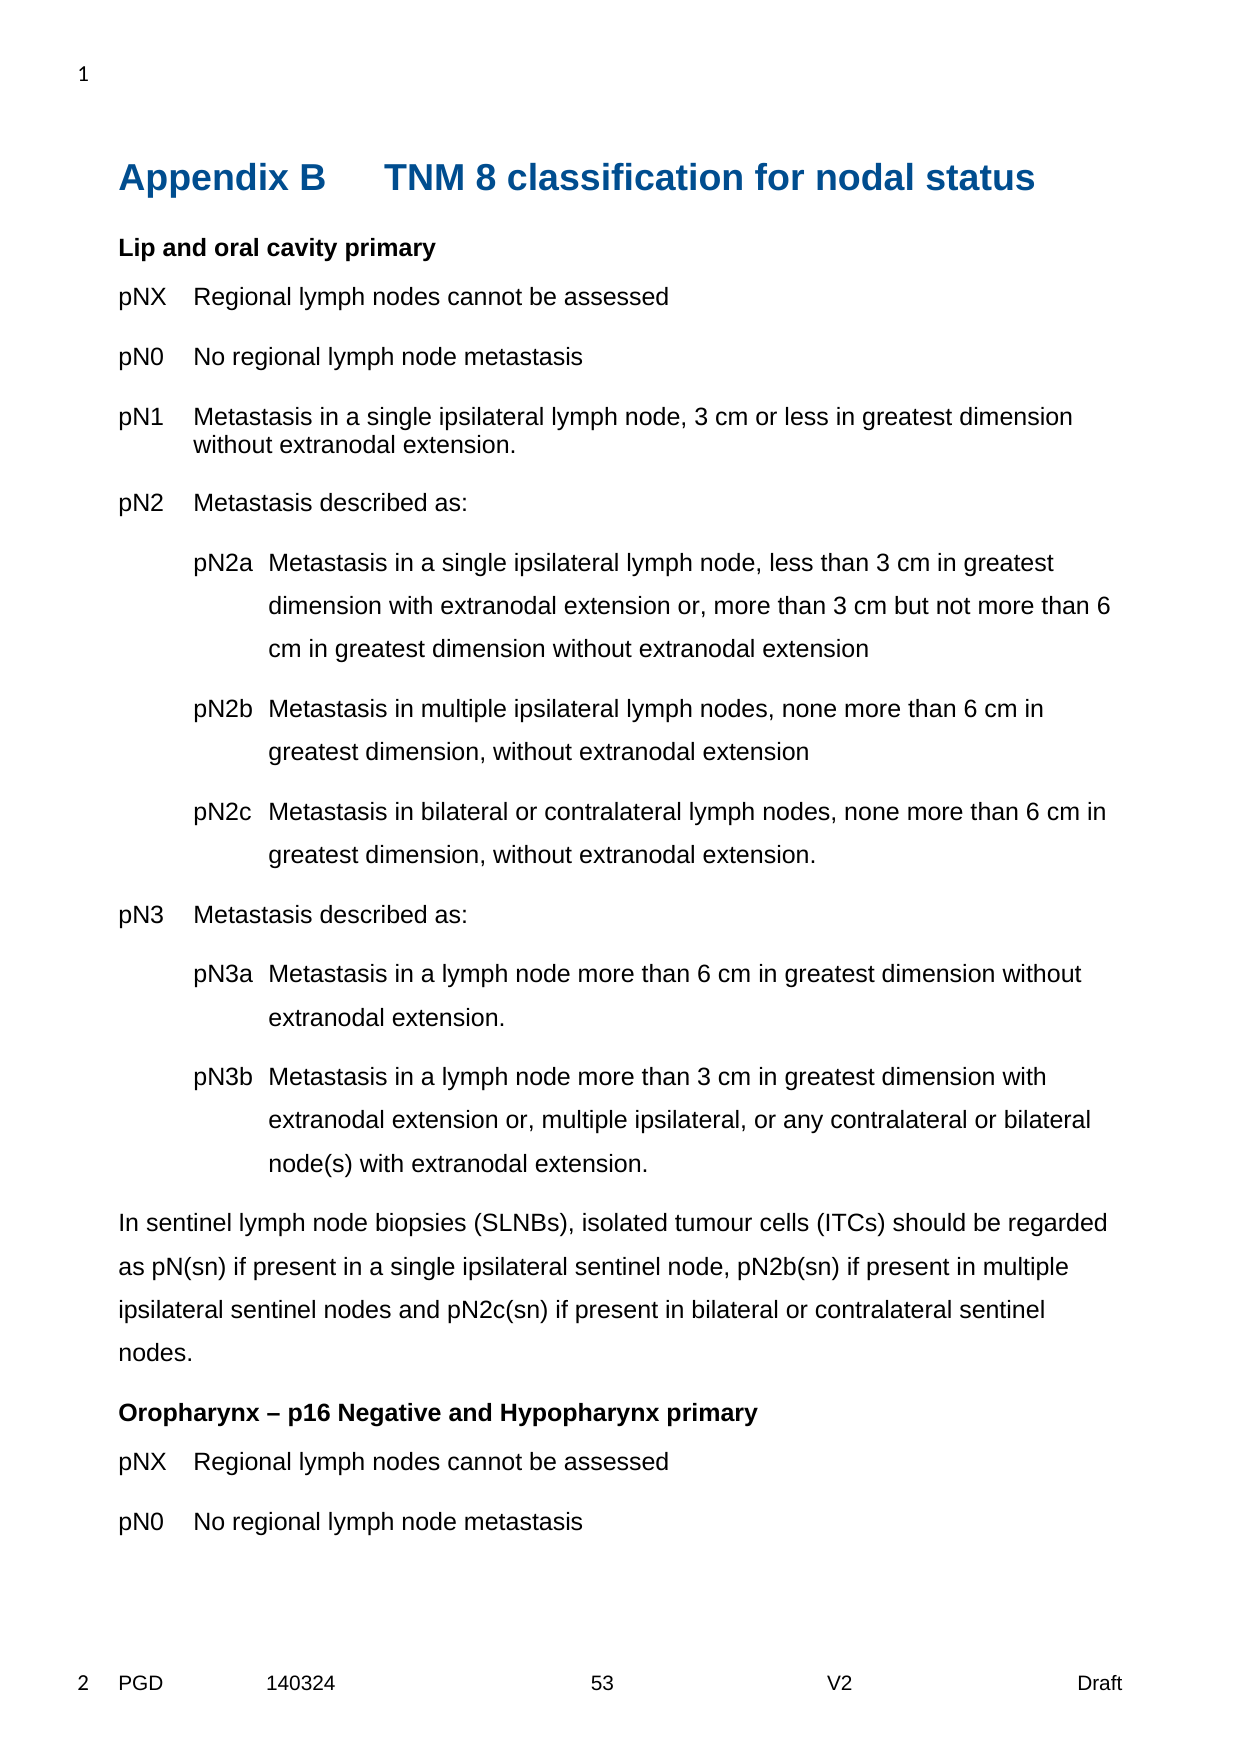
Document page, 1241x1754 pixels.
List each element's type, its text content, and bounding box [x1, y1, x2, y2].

text pN2 Metastasis described as: [118, 488, 1122, 517]
text pN0 No regional lymph node metastasis [118, 1507, 1122, 1536]
subtitle Lip and oral cavity primary [118, 233, 1122, 262]
text pN3a Metastasis in a lymph node more than 6 cm in greatest dimension without extranodal extension. [193, 959, 1122, 1031]
text In sentinel lymph node biopsies (SLNBs), isolated tumour cells (ITCs) should be regarded as pN(sn) if present in a single ipsilateral sentinel node, pN2b(sn) if present in multiple ipsilateral sentinel nodes and pN2c(sn) if present in bilateral or contralateral sentinel nodes. [118, 1208, 1122, 1367]
text pN1 Metastasis in a single ipsilateral lymph node, 3 cm or less in greatest dimension without extranodal extension. [118, 402, 1122, 459]
text pNX Regional lymph nodes cannot be assessed [118, 282, 1122, 311]
subtitle Oropharynx – p16 Negative and Hypopharynx primary [118, 1398, 1122, 1426]
text pN3 Metastasis described as: [118, 900, 1122, 928]
text pN2b Metastasis in multiple ipsilateral lymph nodes, none more than 6 cm in greatest dimension, without extranodal extension [193, 694, 1122, 766]
text pNX Regional lymph nodes cannot be assessed [118, 1447, 1122, 1476]
text pN3b Metastasis in a lymph node more than 3 cm in greatest dimension with extranodal extension or, multiple ipsilateral, or any contralateral or bilateral node(s) with extranodal extension. [193, 1062, 1122, 1177]
subtitle Appendix B TNM 8 classification for nodal status [118, 156, 1122, 199]
text pN2c Metastasis in bilateral or contralateral lymph nodes, none more than 6 cm in greatest dimension, without extranodal extension. [193, 797, 1122, 869]
text pN0 No regional lymph node metastasis [118, 342, 1122, 371]
text pN2a Metastasis in a single ipsilateral lymph node, less than 3 cm in greatest dimension with extranodal extension or, more than 3 cm but not more than 6 cm in greatest dimension without extranodal extension [193, 548, 1122, 663]
